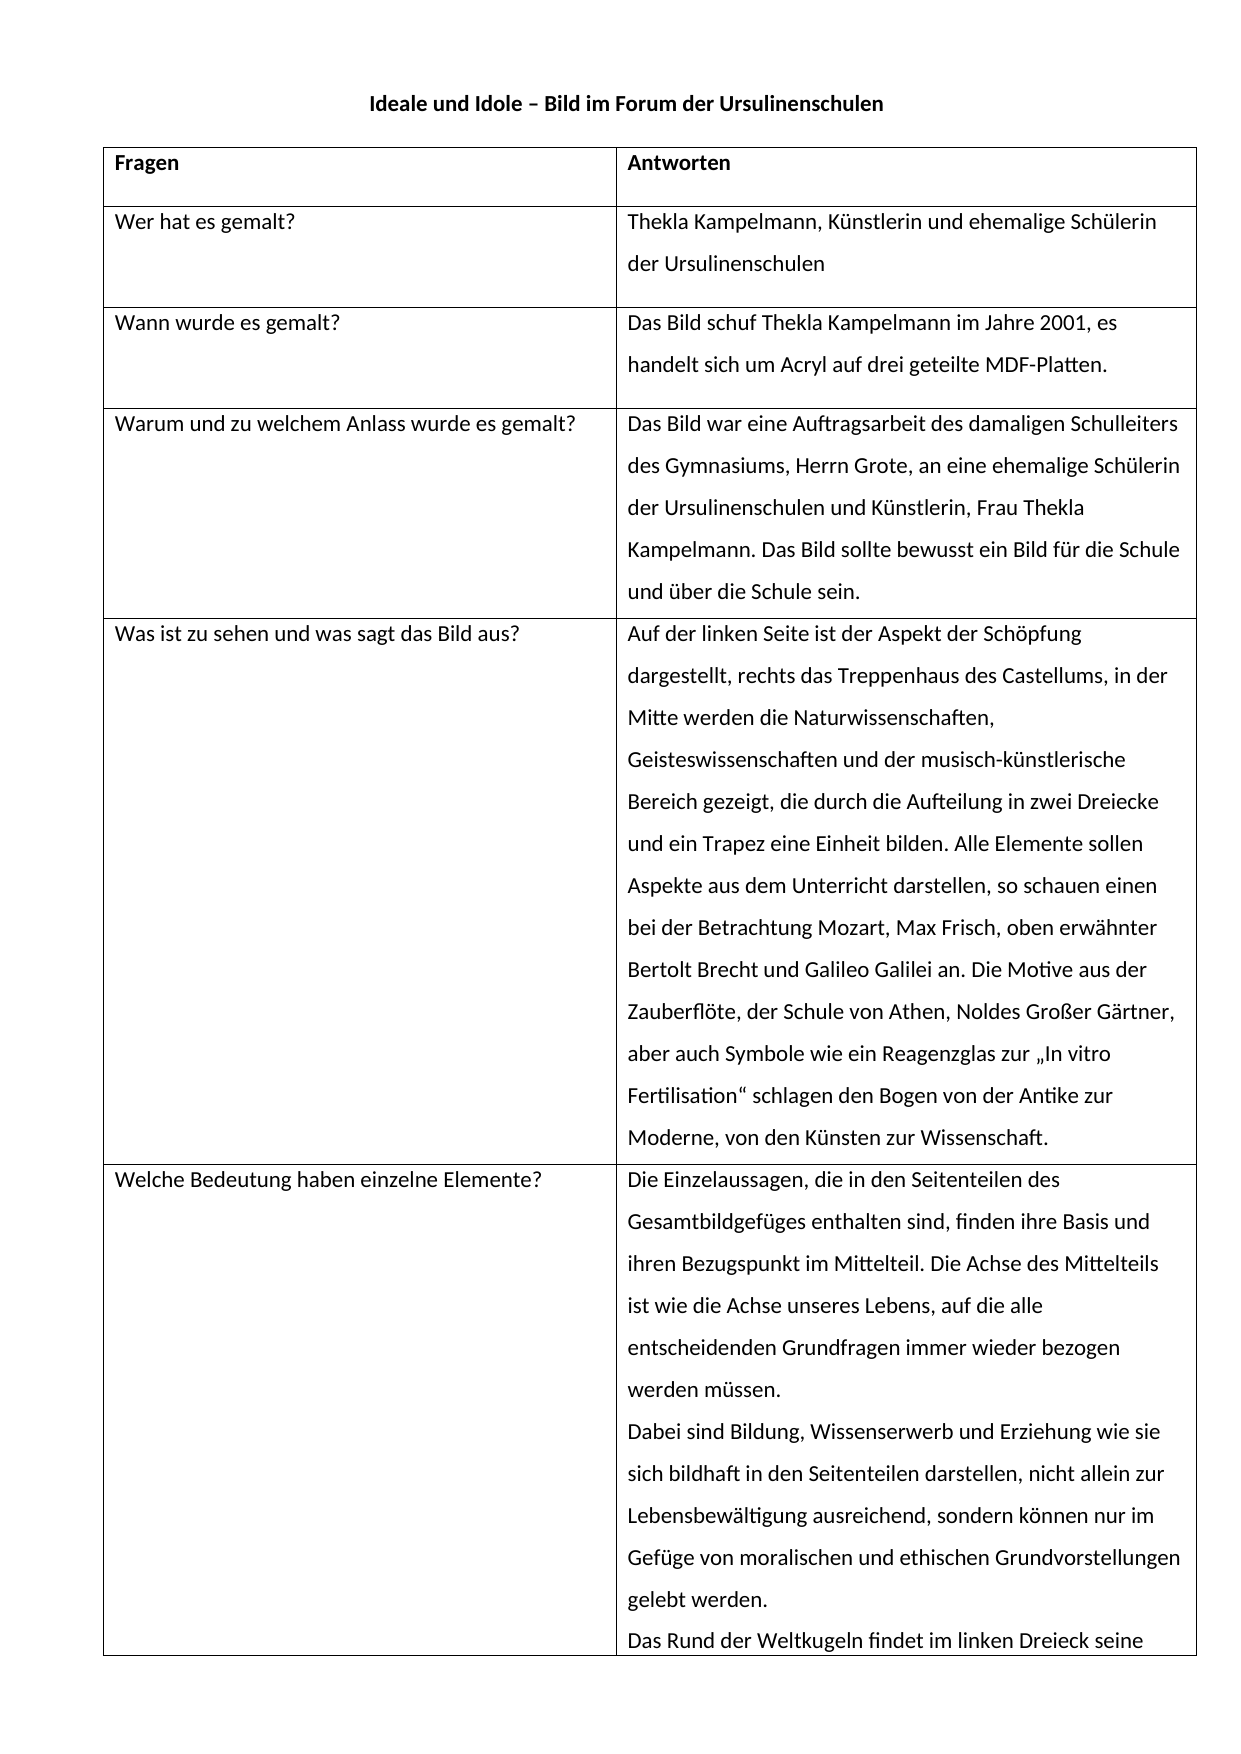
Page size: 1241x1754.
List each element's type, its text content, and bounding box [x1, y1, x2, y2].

table_cell Thekla Kampelmann, Künstlerin und ehemalige Schülerin der Ursulinenschulen [617, 207, 1196, 307]
table_cell Wann wurde es gemalt? [104, 308, 616, 408]
table_header Antworten [617, 148, 1196, 206]
table_header Fragen [104, 148, 616, 206]
table_cell Was ist zu sehen und was sagt das Bild aus? [104, 619, 616, 1164]
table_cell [617, 1165, 1196, 1655]
table_cell Das Bild war eine Auftragsarbeit des damaligen Schulleiters des Gymnasiums, Herrn Grote, an eine ehemalige Schülerin der Ursulinenschulen und Künstlerin, Frau Thekla Kampelmann. Das Bild sollte bewusst ein Bild für die Schule und über die Schule sein. [617, 409, 1196, 618]
table_cell Auf der linken Seite ist der Aspekt der Schöpfung dargestellt, rechts das Treppenhaus des Castellums, in der Mitte werden die Naturwissenschaften, Geisteswissenschaften und der musisch-künstlerische Bereich gezeigt, die durch die Aufteilung in zwei Dreiecke und ein Trapez eine Einheit bilden. Alle Elemente sollen Aspekte aus dem Unterricht darstellen, so schauen einen bei der Betrachtung Mozart, Max Frisch, oben erwähnter Bertolt Brecht und Galileo Galilei an. Die Motive aus der Zauberflöte, der Schule von Athen, Noldes Großer Gärtner, aber auch Symbole wie ein Reagenzglas zur „In vitro Fertilisation“ schlagen den Bogen von der Antike zur Moderne, von den Künsten zur Wissenschaft. [617, 619, 1196, 1164]
table_cell Wer hat es gemalt? [104, 207, 616, 307]
table_cell Das Bild schuf Thekla Kampelmann im Jahre 2001, es handelt sich um Acryl auf drei geteilte MDF-Platten. [617, 308, 1196, 408]
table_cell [104, 1165, 616, 1655]
table_cell Warum und zu welchem Anlass wurde es gemalt? [104, 409, 616, 618]
text Ideale und Idole – Bild im Forum der Ursulinenschulen [148, 89, 1092, 117]
